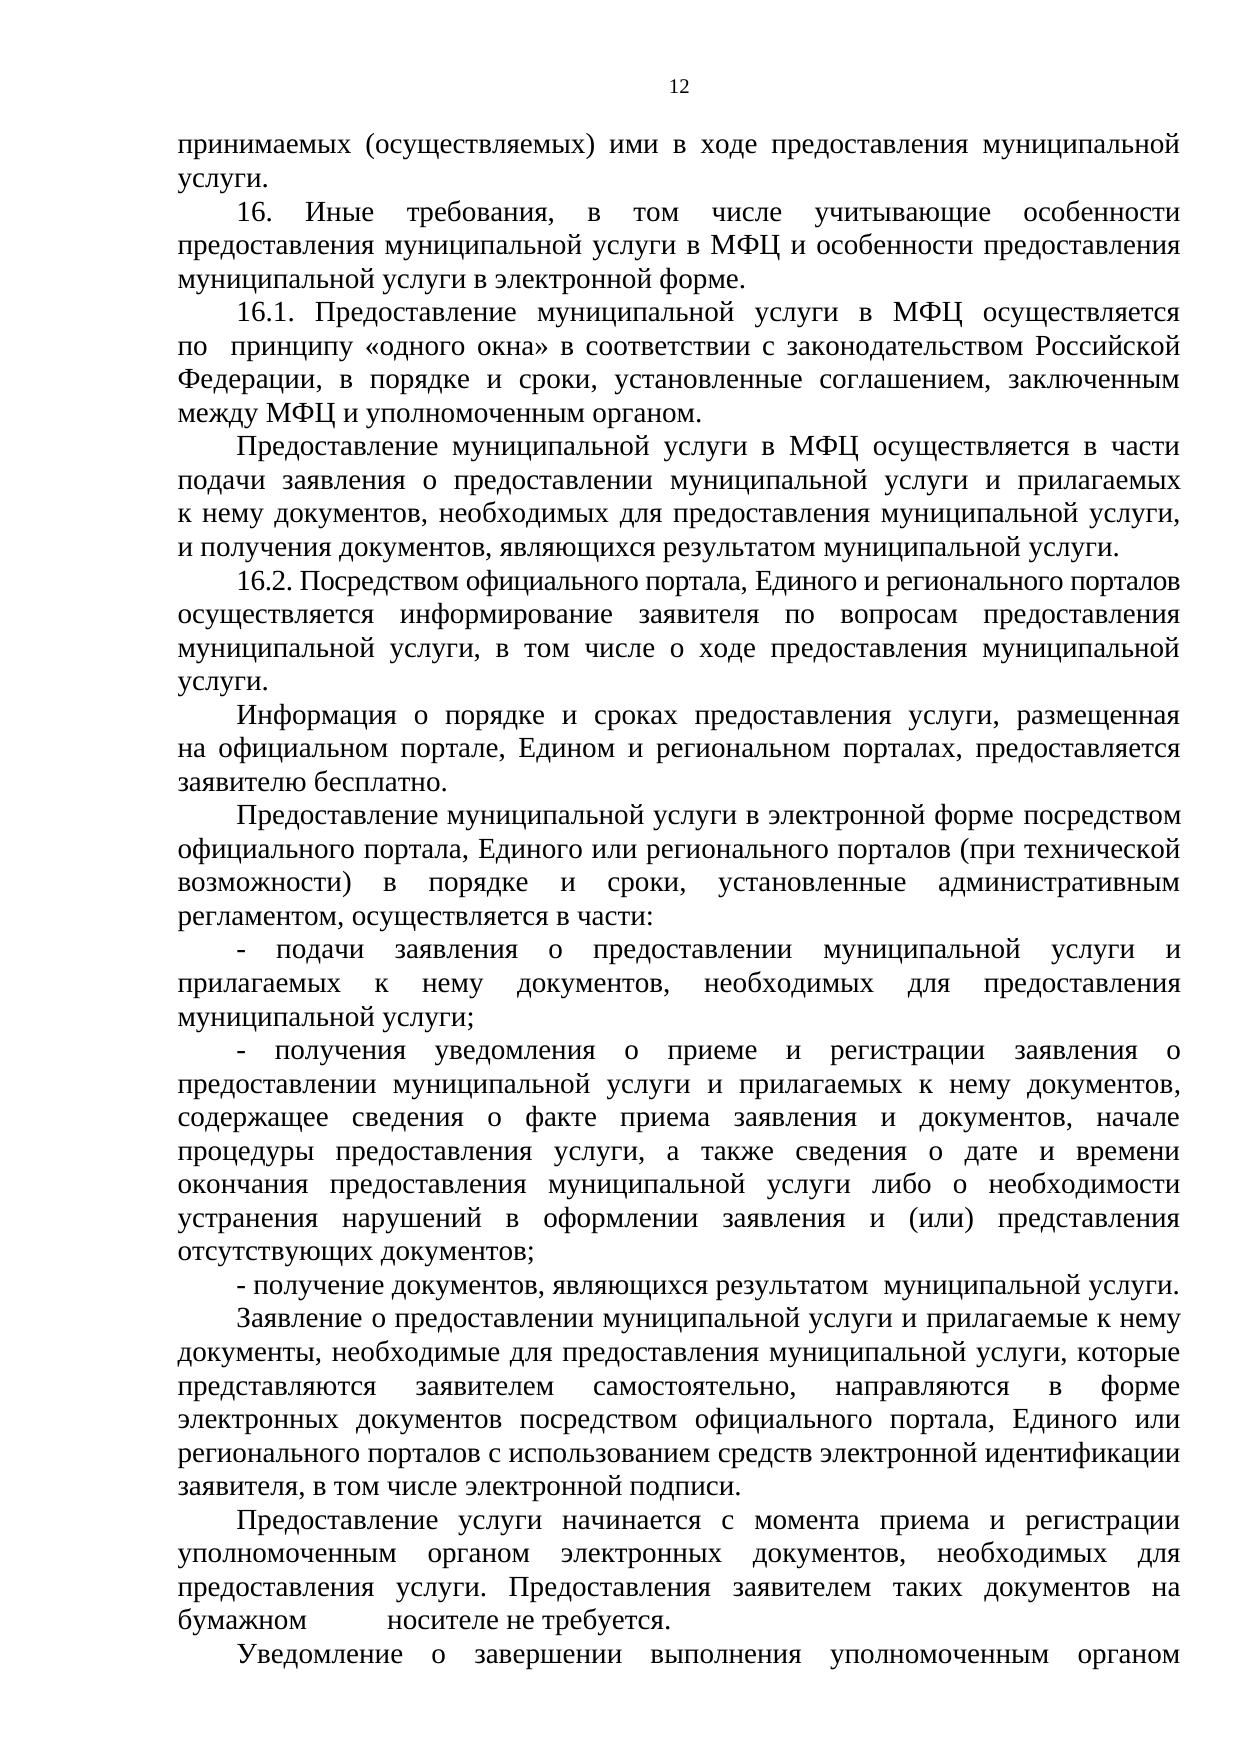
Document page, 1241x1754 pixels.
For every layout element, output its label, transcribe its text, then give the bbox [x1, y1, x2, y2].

text - получение документов, являющихся результатом муниципальной услуги. [177, 1267, 1181, 1301]
text - получения уведомления о приеме и регистрации заявления о предоставлении муниципальной услуги и прилагаемых к нему документов, содержащее сведения о факте приема заявления и документов, начале процедуры предоставления услуги, а также сведения о дате и времени окончания предоставления муниципальной услуги либо о необходимости устранения нарушений в оформлении заявления и (или) представления отсутствующих документов; [177, 1032, 1181, 1267]
text - подачи заявления о предоставлении муниципальной услуги и прилагаемых к нему документов, необходимых для предоставления муниципальной услуги; [177, 932, 1181, 1032]
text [177, 1636, 1181, 1669]
text Информация о порядке и сроках предоставления услуги, размещенная на официальном портале, Едином и региональном порталах, предоставляется заявителю бесплатно. [177, 697, 1181, 797]
text 16. Иные требования, в том числе учитывающие особенности предоставления муниципальной услуги в МФЦ и особенности предоставления муниципальной услуги в электронной форме. [177, 194, 1181, 294]
text 16.1. Предоставление муниципальной услуги в МФЦ осуществляется по принципу «одного окна» в соответствии с законодательством Российской Федерации, в порядке и сроки, установленные соглашением, заключенным между МФЦ и уполномоченным органом. [177, 294, 1181, 428]
text 16.2. Посредством официального портала, Единого и регионального порталов осуществляется информирование заявителя по вопросам предоставления муниципальной услуги, в том числе о ходе предоставления муниципальной услуги. [177, 563, 1181, 697]
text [177, 127, 1181, 194]
text Предоставление услуги начинается с момента приема и регистрации уполномоченным органом электронных документов, необходимых для предоставления услуги. Предоставления заявителем таких документов на бумажном носителе не требуется. [177, 1502, 1181, 1636]
text Заявление о предоставлении муниципальной услуги и прилагаемые к нему документы, необходимые для предоставления муниципальной услуги, которые представляются заявителем самостоятельно, направляются в форме электронных документов посредством официального портала, Единого или регионального порталов с использованием средств электронной идентификации заявителя, в том числе электронной подписи. [177, 1301, 1181, 1502]
text Предоставление муниципальной услуги в электронной форме посредством официального портала, Единого или регионального порталов (при технической возможности) в порядке и сроки, установленные административным регламентом, осуществляется в части: [177, 797, 1181, 932]
text Предоставление муниципальной услуги в МФЦ осуществляется в части подачи заявления о предоставлении муниципальной услуги и прилагаемых к нему документов, необходимых для предоставления муниципальной услуги, и получения документов, являющихся результатом муниципальной услуги. [177, 428, 1181, 563]
